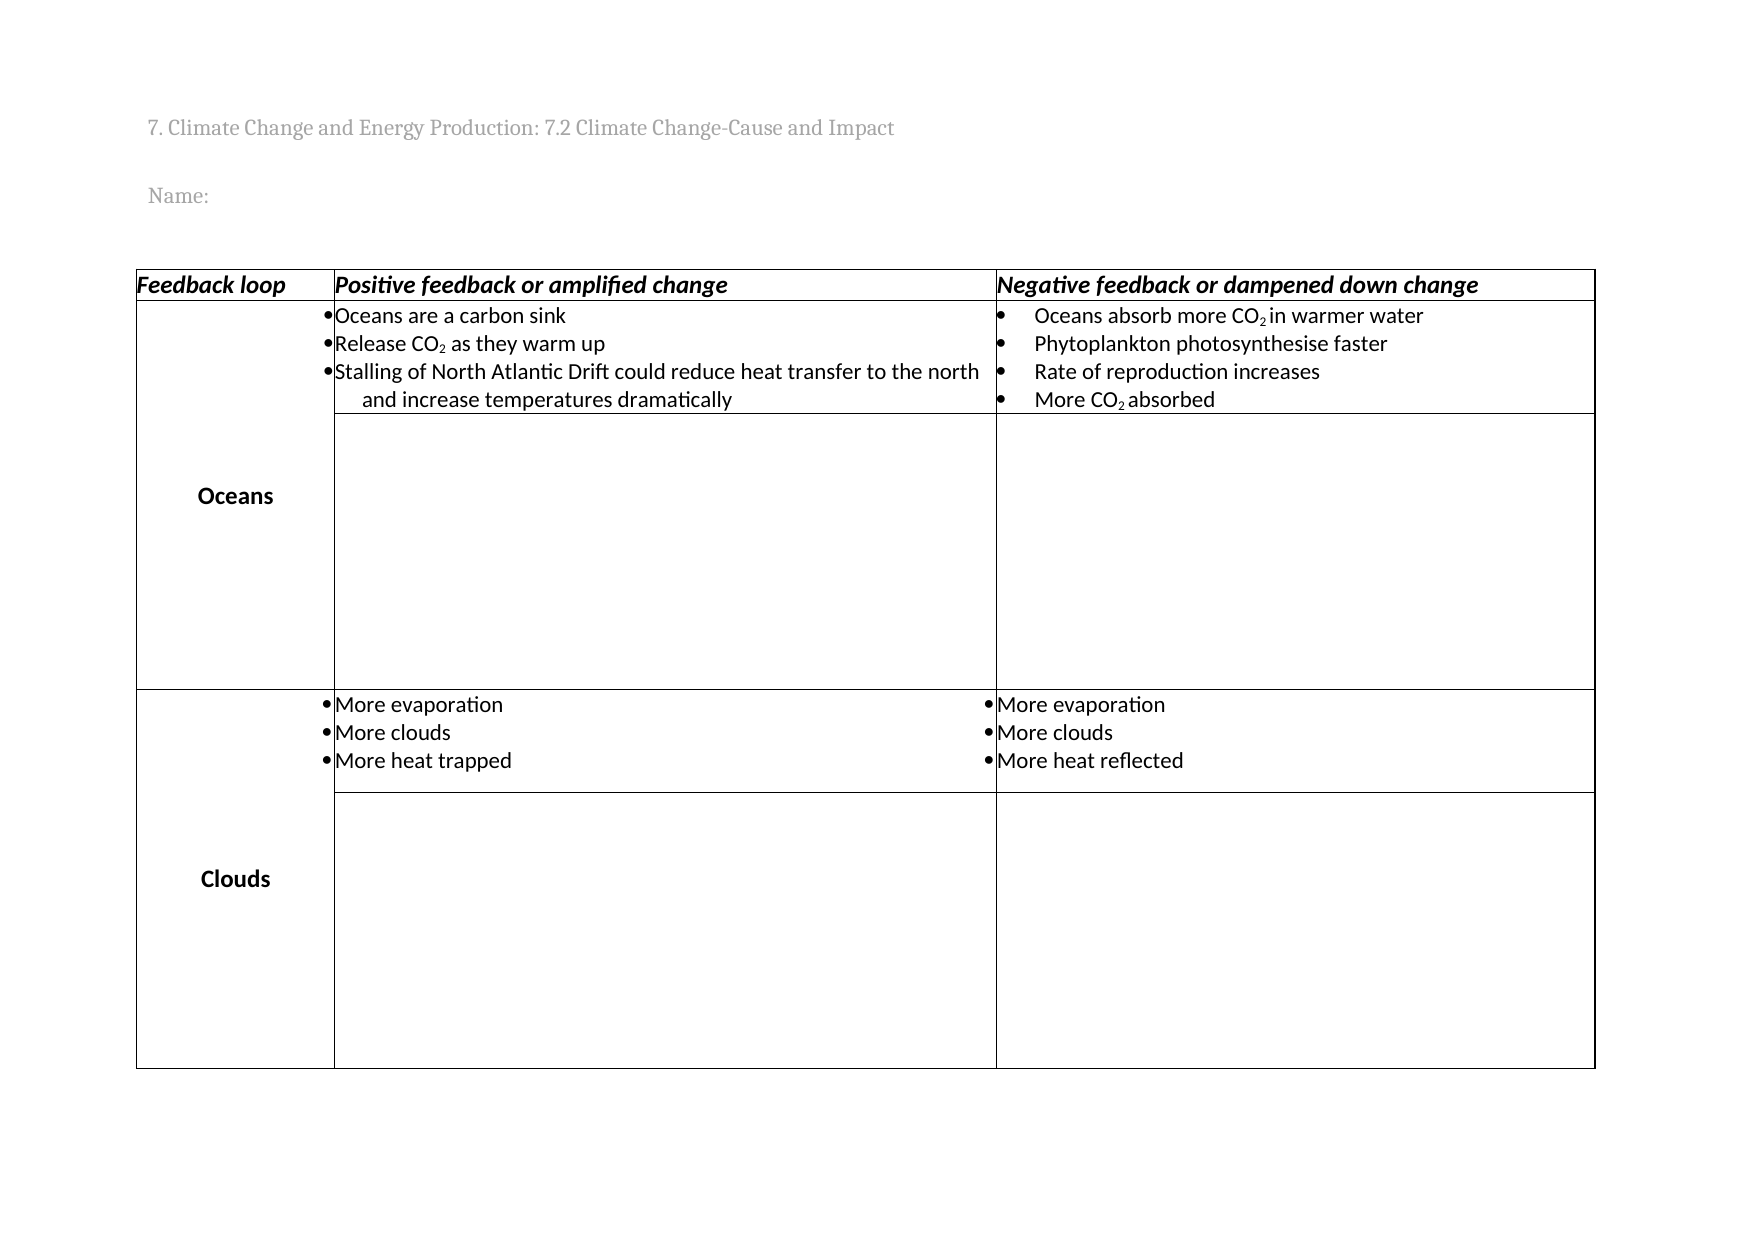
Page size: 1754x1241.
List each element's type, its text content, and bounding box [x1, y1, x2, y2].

table_cell More evaporation More clouds More heat reflected [997, 690, 1594, 792]
table_cell More evaporation More clouds More heat trapped [335, 690, 996, 792]
table_cell Oceans absorb more CO2 in warmer water Phytoplankton photosynthesise faster Rate of reproduction increases More CO2 absorbed [997, 301, 1594, 413]
table_cell [997, 414, 1594, 689]
table_cell Oceans are a carbon sink Release CO2 as they warm up Stalling of North Atlantic Drift could reduce heat transfer to the north and increase temperatures dramatically [335, 301, 996, 413]
table_header Positive feedback or amplified change [335, 270, 996, 300]
table_cell [997, 793, 1594, 1068]
table_header Negative feedback or dampened down change [997, 270, 1594, 300]
table_header Feedback loop [137, 270, 334, 300]
table_cell [335, 414, 996, 689]
table_cell Clouds [137, 690, 334, 1068]
table_cell [335, 793, 996, 1068]
table_cell Oceans [137, 301, 334, 689]
